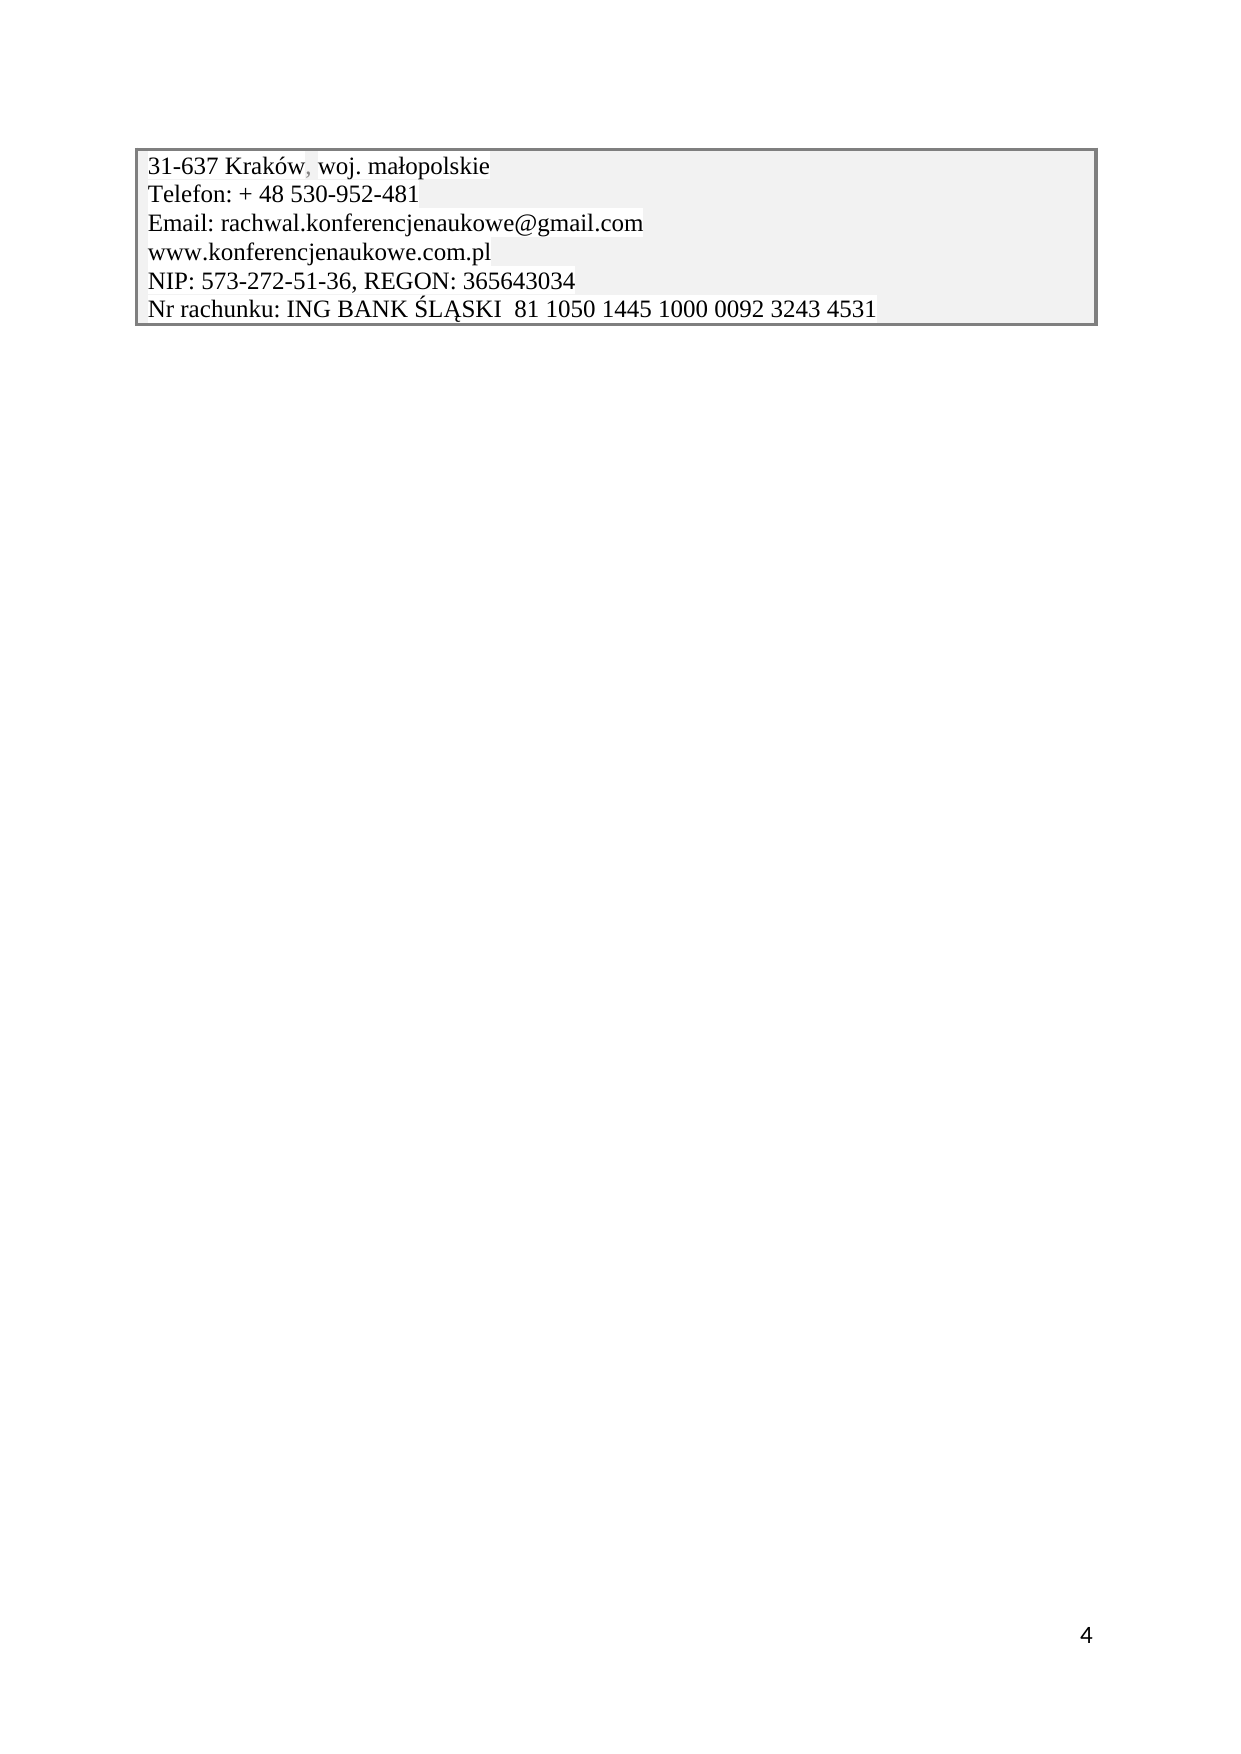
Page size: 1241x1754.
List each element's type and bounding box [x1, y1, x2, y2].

table_cell [138, 151, 1094, 323]
